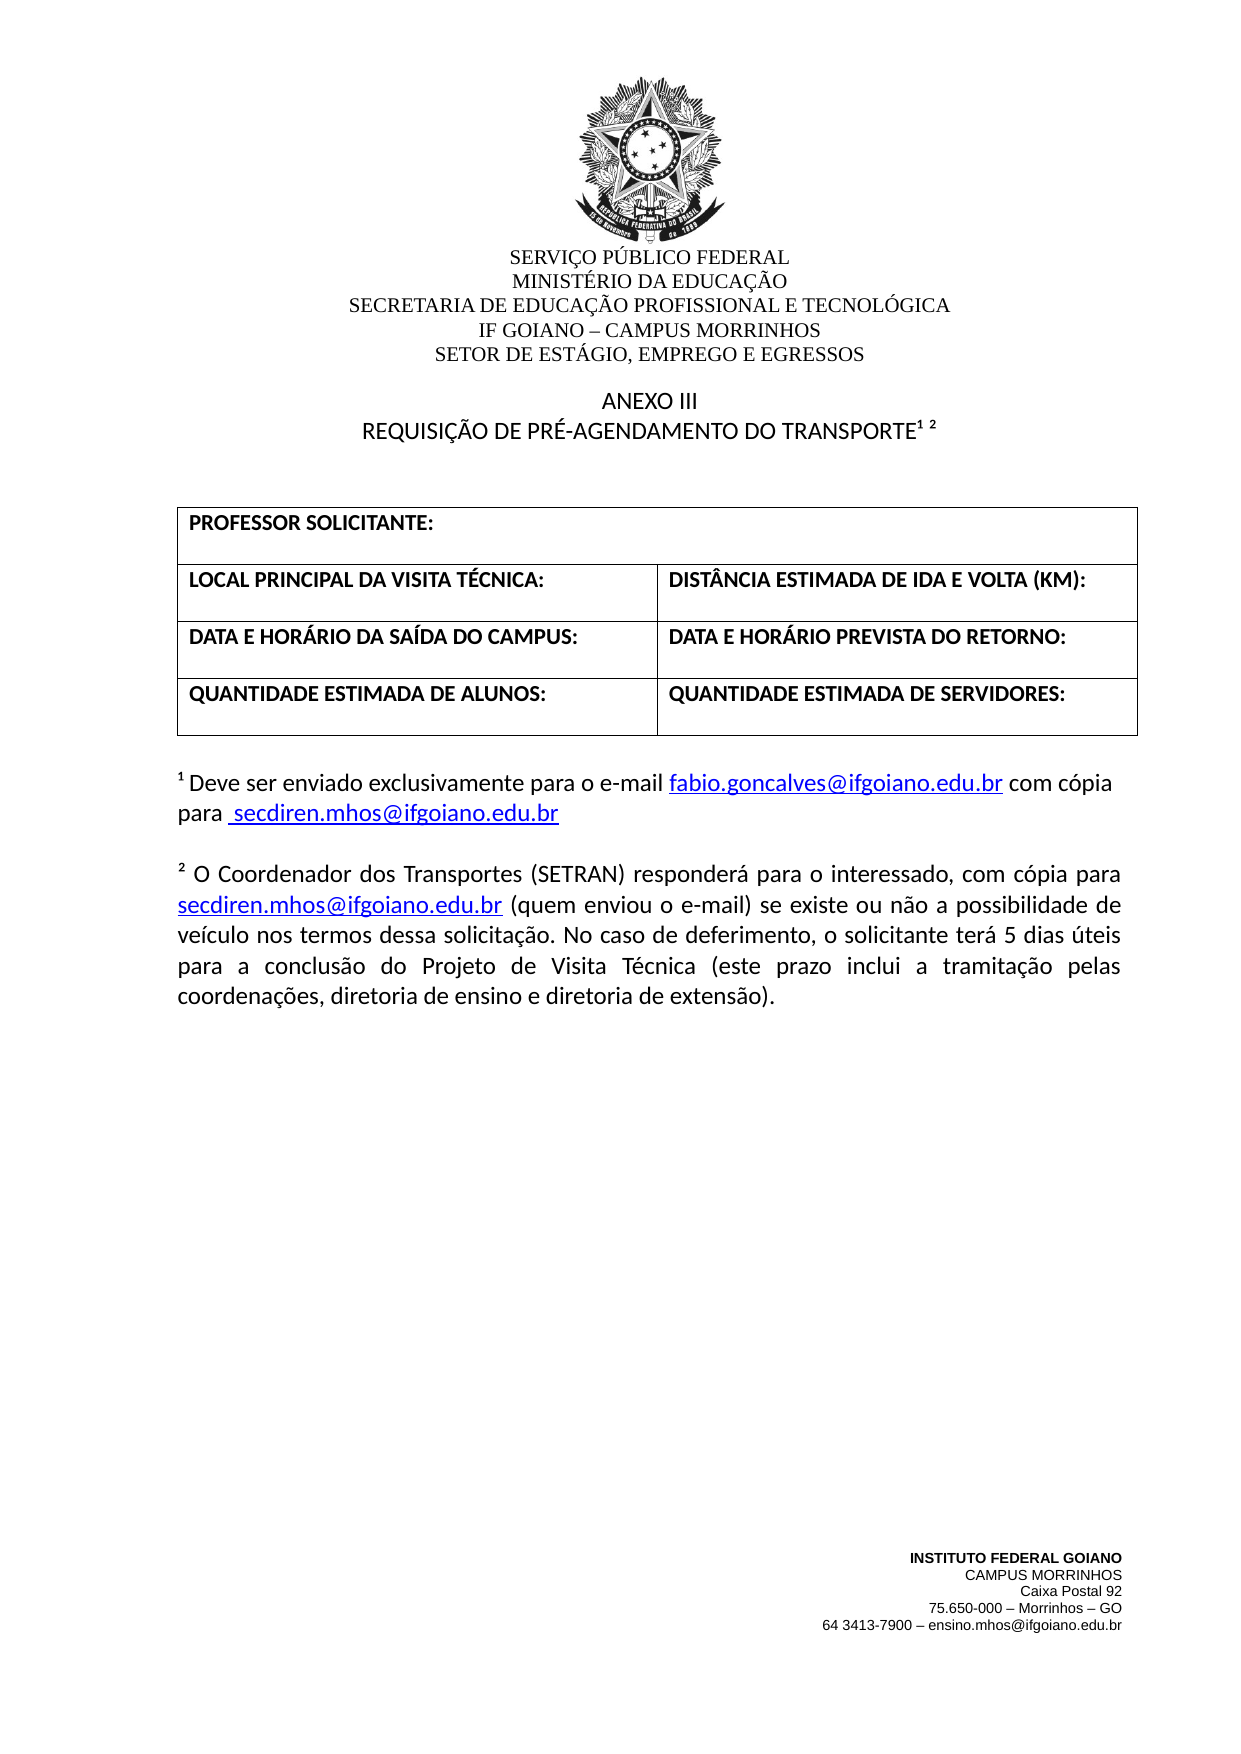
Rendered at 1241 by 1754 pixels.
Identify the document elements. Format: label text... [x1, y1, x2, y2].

table_cell LOCAL PRINCIPAL DA VISITA TÉCNICA: [178, 565, 657, 621]
text ² O Coordenador dos Transportes (SETRAN) responderá para o interessado, com cópia para secdiren.mhos@ifgoiano.edu.br (quem enviou o e-mail) se existe ou não a possibilidade de veículo nos termos dessa solicitação. No caso de deferimento, o solicitante terá 5 dias úteis para a conclusão do Projeto de Visita Técnica (este prazo inclui a tramitação pelas coordenações, diretoria de ensino e diretoria de extensão). [177, 858, 1122, 1011]
table_cell QUANTIDADE ESTIMADA DE ALUNOS: [178, 679, 657, 735]
table_header PROFESSOR SOLICITANTE: [178, 508, 1137, 564]
table_cell DATA E HORÁRIO DA SAÍDA DO CAMPUS: [178, 622, 657, 678]
text ¹ Deve ser enviado exclusivamente para o e-mail fabio.goncalves@ifgoiano.edu.br com cópia para secdiren.mhos@ifgoiano.edu.br [177, 767, 1122, 828]
picture [571, 75, 728, 246]
text ANEXO III [177, 385, 1122, 415]
table_cell QUANTIDADE ESTIMADA DE SERVIDORES: [658, 679, 1137, 735]
text REQUISIÇÃO DE PRÉ-AGENDAMENTO DO TRANSPORTE¹ ² [177, 415, 1122, 446]
table_cell DATA E HORÁRIO PREVISTA DO RETORNO: [658, 622, 1137, 678]
table_cell DISTÂNCIA ESTIMADA DE IDA E VOLTA (KM): [658, 565, 1137, 621]
